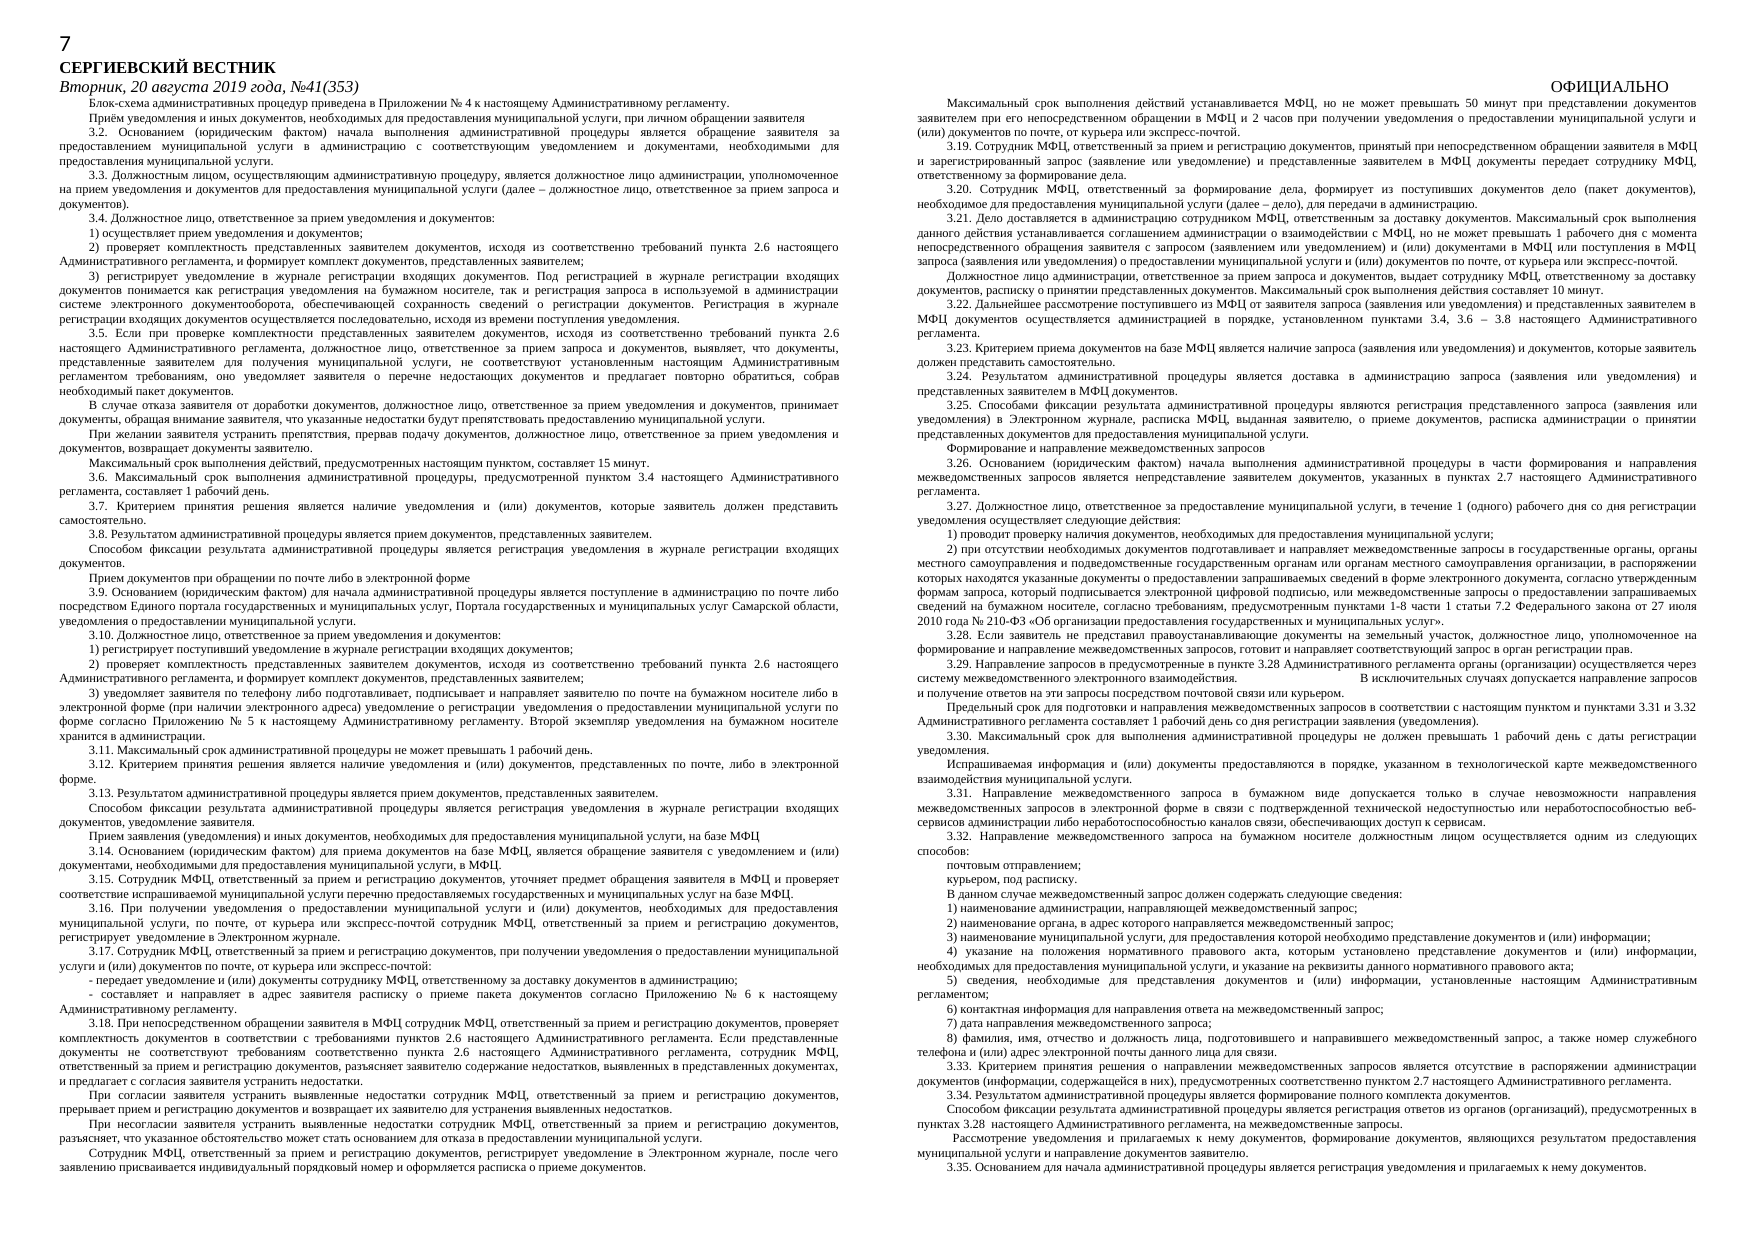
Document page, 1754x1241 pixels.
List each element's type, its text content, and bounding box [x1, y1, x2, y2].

text почтовым отправлением; [917, 858, 1698, 872]
text 3.7. Критерием принятия решения является наличие уведомления и (или) документов, которые заявитель должен представить самостоятельно. [59, 498, 840, 527]
text 3) наименование муниципальной услуги, для предоставления которой необходимо представление документов и (или) информации; [917, 930, 1698, 944]
text Предельный срок для подготовки и направления межведомственных запросов в соответствии с настоящим пунктом и пунктами 3.31 и 3.32 Административного регламента составляет 1 рабочий день со дня регистрации заявления (уведомления). [917, 700, 1698, 728]
text 7) дата направления межведомственного запроса; [917, 1016, 1698, 1030]
text При несогласии заявителя устранить выявленные недостатки сотрудник МФЦ, ответственный за прием и регистрацию документов, разъясняет, что указанное обстоятельство может стать основанием для отказа в предоставлении муниципальной услуги. [59, 1117, 840, 1145]
text Максимальный срок выполнения действий устанавливается МФЦ, но не может превышать 50 минут при представлении документов заявителем при его непосредственном обращении в МФЦ и 2 часов при получении уведомления о предоставлении муниципальной услуги и (или) документов по почте, от курьера или экспресс-почтой. [917, 96, 1698, 139]
text 3.26. Основанием (юридическим фактом) начала выполнения административной процедуры в части формирования и направления межведомственных запросов является непредставление заявителем документов, указанных в пунктах 2.7 настоящего Административного регламента. [917, 455, 1698, 498]
text Рассмотрение уведомления и прилагаемых к нему документов, формирование документов, являющихся результатом предоставления муниципальной услуги и направление документов заявителю. [917, 1131, 1698, 1160]
text Максимальный срок выполнения действий, предусмотренных настоящим пунктом, составляет 15 минут. [59, 455, 840, 470]
text 3.32. Направление межведомственного запроса на бумажном носителе должностным лицом осуществляется одним из следующих способов: [917, 829, 1698, 858]
text Сотрудник МФЦ, ответственный за прием и регистрацию документов, регистрирует уведомление в Электронном журнале, после чего заявлению присваивается индивидуальный порядковый номер и оформляется расписка о приеме документов. [59, 1145, 840, 1174]
text 3.9. Основанием (юридическим фактом) для начала административной процедуры является поступление в администрацию по почте либо посредством Единого портала государственных и муниципальных услуг, Портала государственных и муниципальных услуг Самарской области, уведомления о предоставлении муниципальной услуги. [59, 585, 840, 628]
text 3.24. Результатом административной процедуры является доставка в администрацию запроса (заявления или уведомления) и представленных заявителем в МФЦ документов. [917, 369, 1698, 398]
text 3.27. Должностное лицо, ответственное за предоставление муниципальной услуги, в течение 1 (одного) рабочего дня со дня регистрации уведомления осуществляет следующие действия: [917, 498, 1698, 527]
text 3.35. Основанием для начала административной процедуры является регистрация уведомления и прилагаемых к нему документов. [917, 1160, 1698, 1174]
text Блок-схема административных процедур приведена в Приложении № 4 к настоящему Административному регламенту. [59, 96, 840, 110]
text При согласии заявителя устранить выявленные недостатки сотрудник МФЦ, ответственный за прием и регистрацию документов, прерывает прием и регистрацию документов и возвращает их заявителю для устранения выявленных недостатков. [59, 1088, 840, 1117]
text 3.30. Максимальный срок для выполнения административной процедуры не должен превышать 1 рабочий день с даты регистрации уведомления. [917, 728, 1698, 757]
text 2) наименование органа, в адрес которого направляется межведомственный запрос; [917, 915, 1698, 930]
text 3.28. Если заявитель не представил правоустанавливающие документы на земельный участок, должностное лицо, уполномоченное на формирование и направление межведомственных запросов, готовит и направляет соответствующий запрос в орган регистрации прав. [917, 628, 1698, 657]
text курьером, под расписку. [917, 872, 1698, 887]
text При желании заявителя устранить препятствия, прервав подачу документов, должностное лицо, ответственное за прием уведомления и документов, возвращает документы заявителю. [59, 427, 840, 455]
text Формирование и направление межведомственных запросов [917, 441, 1698, 455]
text 3.29. Направление запросов в предусмотренные в пункте 3.28 Административного регламента органы (организации) осуществляется через систему межведомственного электронного взаимодействия. В исключительных случаях допускается направление запросов и получение ответов на эти запросы посредством почтовой связи или курьером. [917, 657, 1698, 700]
text 3.31. Направление межведомственного запроса в бумажном виде допускается только в случае невозможности направления межведомственных запросов в электронной форме в связи с подтвержденной технической недоступностью или неработоспособностью веб-сервисов администрации либо неработоспособностью каналов связи, обеспечивающих доступ к сервисам. [917, 786, 1698, 829]
text 3.19. Сотрудник МФЦ, ответственный за прием и регистрацию документов, принятый при непосредственном обращении заявителя в МФЦ и зарегистрированный запрос (заявление или уведомление) и представленные заявителем в МФЦ документы передает сотруднику МФЦ, ответственному за формирование дела. [917, 139, 1698, 182]
text 3.13. Результатом административной процедуры является прием документов, представленных заявителем. [59, 786, 840, 800]
text - передает уведомление и (или) документы сотруднику МФЦ, ответственному за доставку документов в администрацию; [59, 973, 840, 987]
text 4) указание на положения нормативного правового акта, которым установлено представление документов и (или) информации, необходимых для предоставления муниципальной услуги, и указание на реквизиты данного нормативного правового акта; [917, 944, 1698, 973]
text Прием заявления (уведомления) и иных документов, необходимых для предоставления муниципальной услуги, на базе МФЦ [59, 829, 840, 843]
text Приём уведомления и иных документов, необходимых для предоставления муниципальной услуги, при личном обращении заявителя [59, 110, 840, 125]
text 2) при отсутствии необходимых документов подготавливает и направляет межведомственные запросы в государственные органы, органы местного самоуправления и подведомственные государственным органам или органам местного самоуправления организации, в распоряжении которых находятся указанные документы о предоставлении запрашиваемых сведений в форме электронного документа, согласно утвержденным формам запроса, который подписывается электронной цифровой подписью, или межведомственные запросы о предоставлении запрашиваемых сведений на бумажном носителе, согласно требованиям, предусмотренным пунктами 1-8 части 1 статьи 7.2 Федерального закона от 27 июля 2010 года № 210-ФЗ «Об организации предоставления государственных и муниципальных услуг». [917, 542, 1698, 628]
text Должностное лицо администрации, ответственное за прием запроса и документов, выдает сотруднику МФЦ, ответственному за доставку документов, расписку о принятии представленных документов. Максимальный срок выполнения действия составляет 10 минут. [917, 268, 1698, 297]
text 1) осуществляет прием уведомления и документов; [59, 225, 840, 240]
text 3.17. Сотрудник МФЦ, ответственный за прием и регистрацию документов, при получении уведомления о предоставлении муниципальной услуги и (или) документов по почте, от курьера или экспресс-почтой: [59, 944, 840, 973]
text 3.11. Максимальный срок административной процедуры не может превышать 1 рабочий день. [59, 743, 840, 757]
text 8) фамилия, имя, отчество и должность лица, подготовившего и направившего межведомственный запрос, а также номер служебного телефона и (или) адрес электронной почты данного лица для связи. [917, 1030, 1698, 1059]
text 3.33. Критерием принятия решения о направлении межведомственных запросов является отсутствие в распоряжении администрации документов (информации, содержащейся в них), предусмотренных соответственно пунктом 2.7 настоящего Административного регламента. [917, 1059, 1698, 1088]
text 3.22. Дальнейшее рассмотрение поступившего из МФЦ от заявителя запроса (заявления или уведомления) и представленных заявителем в МФЦ документов осуществляется администрацией в порядке, установленном пунктами 3.4, 3.6 – 3.8 настоящего Административного регламента. [917, 297, 1698, 340]
text Способом фиксации результата административной процедуры является регистрация ответов из органов (организаций), предусмотренных в пунктах 3.28 настоящего Административного регламента, на межведомственные запросы. [917, 1102, 1698, 1131]
text 3.34. Результатом административной процедуры является формирование полного комплекта документов. [917, 1088, 1698, 1102]
text 3.15. Сотрудник МФЦ, ответственный за прием и регистрацию документов, уточняет предмет обращения заявителя в МФЦ и проверяет соответствие испрашиваемой муниципальной услуги перечню предоставляемых государственных и муниципальных услуг на базе МФЦ. [59, 872, 840, 901]
text 1) регистрирует поступивший уведомление в журнале регистрации входящих документов; [59, 642, 840, 657]
text 5) сведения, необходимые для представления документов и (или) информации, установленные настоящим Административным регламентом; [917, 973, 1698, 1002]
text 3.20. Сотрудник МФЦ, ответственный за формирование дела, формирует из поступивших документов дело (пакет документов), необходимое для предоставления муниципальной услуги (далее – дело), для передачи в администрацию. [917, 182, 1698, 211]
text 3.2. Основанием (юридическим фактом) начала выполнения административной процедуры является обращение заявителя за предоставлением муниципальной услуги в администрацию с соответствующим уведомлением и документами, необходимыми для предоставления муниципальной услуги. [59, 125, 840, 168]
text Способом фиксации результата административной процедуры является регистрация уведомления в журнале регистрации входящих документов, уведомление заявителя. [59, 800, 840, 829]
text 3.12. Критерием принятия решения является наличие уведомления и (или) документов, представленных по почте, либо в электронной форме. [59, 757, 840, 786]
text Прием документов при обращении по почте либо в электронной форме [59, 570, 840, 585]
text Способом фиксации результата административной процедуры является регистрация уведомления в журнале регистрации входящих документов. [59, 542, 840, 570]
text 3.25. Способами фиксации результата административной процедуры являются регистрация представленного запроса (заявления или уведомления) в Электронном журнале, расписка МФЦ, выданная заявителю, о приеме документов, расписка администрации о принятии представленных документов для предоставления муниципальной услуги. [917, 398, 1698, 441]
text 3.14. Основанием (юридическим фактом) для приема документов на базе МФЦ, является обращение заявителя с уведомлением и (или) документами, необходимыми для предоставления муниципальной услуги, в МФЦ. [59, 843, 840, 872]
text 3.21. Дело доставляется в администрацию сотрудником МФЦ, ответственным за доставку документов. Максимальный срок выполнения данного действия устанавливается соглашением администрации о взаимодействии с МФЦ, но не может превышать 1 рабочего дня с момента непосредственного обращения заявителя с запросом (заявлением или уведомлением) и (или) документами в МФЦ или поступления в МФЦ запроса (заявления или уведомления) о предоставлении муниципальной услуги и (или) документов по почте, от курьера или экспресс-почтой. [917, 211, 1698, 268]
text 3.6. Максимальный срок выполнения административной процедуры, предусмотренной пунктом 3.4 настоящего Административного регламента, составляет 1 рабочий день. [59, 470, 840, 498]
text В случае отказа заявителя от доработки документов, должностное лицо, ответственное за прием уведомления и документов, принимает документы, обращая внимание заявителя, что указанные недостатки будут препятствовать предоставлению муниципальной услуги. [59, 398, 840, 427]
text 3.23. Критерием приема документов на базе МФЦ является наличие запроса (заявления или уведомления) и документов, которые заявитель должен представить самостоятельно. [917, 340, 1698, 369]
text 6) контактная информация для направления ответа на межведомственный запрос; [917, 1002, 1698, 1016]
text - составляет и направляет в адрес заявителя расписку о приеме пакета документов согласно Приложению № 6 к настоящему Административному регламенту. [59, 987, 840, 1016]
text 3.3. Должностным лицом, осуществляющим административную процедуру, является должностное лицо администрации, уполномоченное на прием уведомления и документов для предоставления муниципальной услуги (далее – должностное лицо, ответственное за прием запроса и документов). [59, 168, 840, 211]
text Испрашиваемая информация и (или) документы предоставляются в порядке, указанном в технологической карте межведомственного взаимодействия муниципальной услуги. [917, 757, 1698, 786]
text 3) уведомляет заявителя по телефону либо подготавливает, подписывает и направляет заявителю по почте на бумажном носителе либо в электронной форме (при наличии электронного адреса) уведомление о регистрации уведомления о предоставлении муниципальной услуги по форме согласно Приложению № 5 к настоящему Административному регламенту. Второй экземпляр уведомления на бумажном носителе хранится в администрации. [59, 685, 840, 743]
text 2) проверяет комплектность представленных заявителем документов, исходя из соответственно требований пункта 2.6 настоящего Административного регламента, и формирует комплект документов, представленных заявителем; [59, 657, 840, 685]
text 3.18. При непосредственном обращении заявителя в МФЦ сотрудник МФЦ, ответственный за прием и регистрацию документов, проверяет комплектность документов в соответствии с требованиями пунктов 2.6 настоящего Административного регламента. Если представленные документы не соответствуют требованиям соответственно пункта 2.6 настоящего Административного регламента, сотрудник МФЦ, ответственный за прием и регистрацию документов, разъясняет заявителю содержание недостатков, выявленных в представленных документах, и предлагает с согласия заявителя устранить недостатки. [59, 1016, 840, 1088]
text 3.5. Если при проверке комплектности представленных заявителем документов, исходя из соответственно требований пункта 2.6 настоящего Административного регламента, должностное лицо, ответственное за прием запроса и документов, выявляет, что документы, представленные заявителем для получения муниципальной услуги, не соответствуют установленным настоящим Административным регламентом требованиям, оно уведомляет заявителя о перечне недостающих документов и предлагает повторно обратиться, собрав необходимый пакет документов. [59, 326, 840, 398]
text 3.4. Должностное лицо, ответственное за прием уведомления и документов: [59, 211, 840, 225]
text 3.8. Результатом административной процедуры является прием документов, представленных заявителем. [59, 527, 840, 542]
text 2) проверяет комплектность представленных заявителем документов, исходя из соответственно требований пункта 2.6 настоящего Административного регламента, и формирует комплект документов, представленных заявителем; [59, 240, 840, 268]
text 1) проводит проверку наличия документов, необходимых для предоставления муниципальной услуги; [917, 527, 1698, 542]
text 3) регистрирует уведомление в журнале регистрации входящих документов. Под регистрацией в журнале регистрации входящих документов понимается как регистрация уведомления на бумажном носителе, так и регистрация запроса в используемой в администрации системе электронного документооборота, обеспечивающей сохранность сведений о регистрации документов. Регистрация в журнале регистрации входящих документов осуществляется последовательно, исходя из времени поступления уведомления. [59, 268, 840, 326]
text 3.16. При получении уведомления о предоставлении муниципальной услуги и (или) документов, необходимых для предоставления муниципальной услуги, по почте, от курьера или экспресс-почтой сотрудник МФЦ, ответственный за прием и регистрацию документов, регистрирует уведомление в Электронном журнале. [59, 901, 840, 944]
text В данном случае межведомственный запрос должен содержать следующие сведения: [917, 887, 1698, 901]
text 3.10. Должностное лицо, ответственное за прием уведомления и документов: [59, 628, 840, 642]
text 1) наименование администрации, направляющей межведомственный запрос; [917, 901, 1698, 915]
